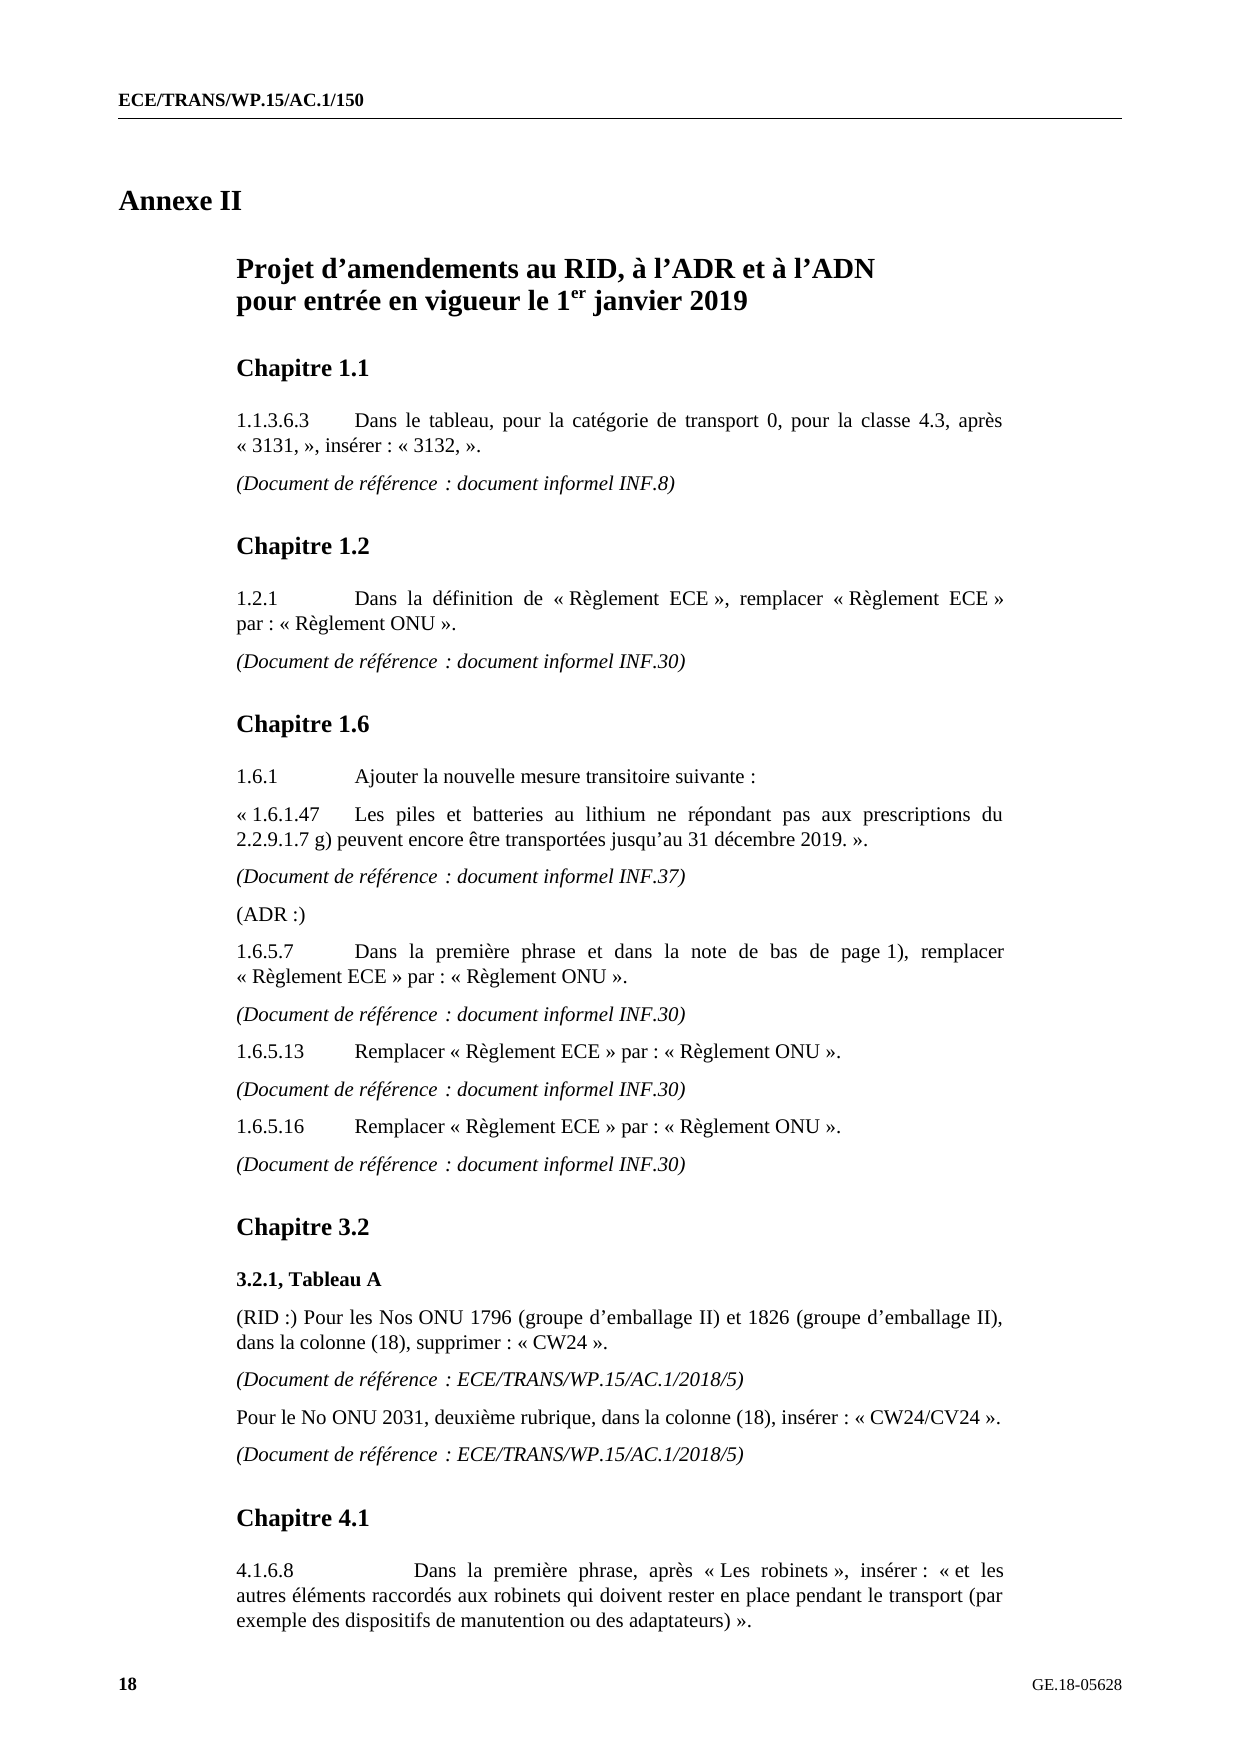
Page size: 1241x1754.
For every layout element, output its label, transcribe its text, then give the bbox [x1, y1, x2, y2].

text 1.6.5.13 Remplacer « Règlement ECE » par : « Règlement ONU ». [236, 1038, 1004, 1063]
text (Document de référence : document informel INF.30) [236, 648, 1004, 673]
text 1.1.3.6.3 Dans le tableau, pour la catégorie de transport 0, pour la classe 4.3, après « 3131, », insérer : « 3132, ». [236, 407, 1004, 457]
text 1.6.1 Ajouter la nouvelle mesure transitoire suivante : [236, 763, 1004, 788]
text (Document de référence : document informel INF.8) [236, 469, 1004, 494]
text Chapitre 1.2 [118, 532, 1004, 560]
text (RID :) Pour les Nos ONU 1796 (groupe d’emballage II) et 1826 (groupe d’emballage II), dans la colonne (18), supprimer : « CW24 ». [236, 1304, 1004, 1354]
text 1.2.1 Dans la définition de « Règlement ECE », remplacer « Règlement ECE » par : « Règlement ONU ». [236, 585, 1004, 635]
text Chapitre 3.2 [118, 1213, 1004, 1241]
text 1.6.5.7 Dans la première phrase et dans la note de bas de page 1), remplacer « Règlement ECE » par : « Règlement ONU ». [236, 938, 1004, 988]
text Chapitre 1.6 [118, 710, 1004, 738]
text (Document de référence : ECE/TRANS/WP.15/AC.1/2018/5) [236, 1366, 1004, 1391]
text (Document de référence : document informel INF.30) [236, 1001, 1004, 1026]
text 1.6.5.16 Remplacer « Règlement ECE » par : « Règlement ONU ». [236, 1113, 1004, 1138]
text (ADR :) [236, 901, 1004, 926]
text (Document de référence : document informel INF.30) [236, 1151, 1004, 1176]
text Annexe II [118, 185, 1004, 216]
text (Document de référence : ECE/TRANS/WP.15/AC.1/2018/5) [236, 1441, 1004, 1466]
text 4.1.6.8 Dans la première phrase, après « Les robinets », insérer : « et les autres éléments raccordés aux robinets qui doivent rester en place pendant le transport (par exemple des dispositifs de manutention ou des adaptateurs) ». [236, 1557, 1004, 1632]
text 3.2.1, Tableau A [118, 1266, 1004, 1291]
text Pour le No ONU 2031, deuxième rubrique, dans la colonne (18), insérer : « CW24/CV24 ». [236, 1404, 1004, 1429]
text Chapitre 4.1 [118, 1504, 1004, 1532]
text (Document de référence : document informel INF.37) [236, 863, 1004, 888]
text Projet d’amendements au RID, à l’ADR et à l’ADN pour entrée en vigueur le 1er janvier 2019 [118, 254, 1004, 316]
text Chapitre 1.1 [118, 354, 1004, 382]
text (Document de référence : document informel INF.30) [236, 1076, 1004, 1101]
text « 1.6.1.47 Les piles et batteries au lithium ne répondant pas aux prescriptions du 2.2.9.1.7 g) peuvent encore être transportées jusqu’au 31 décembre 2019. ». [236, 801, 1004, 851]
